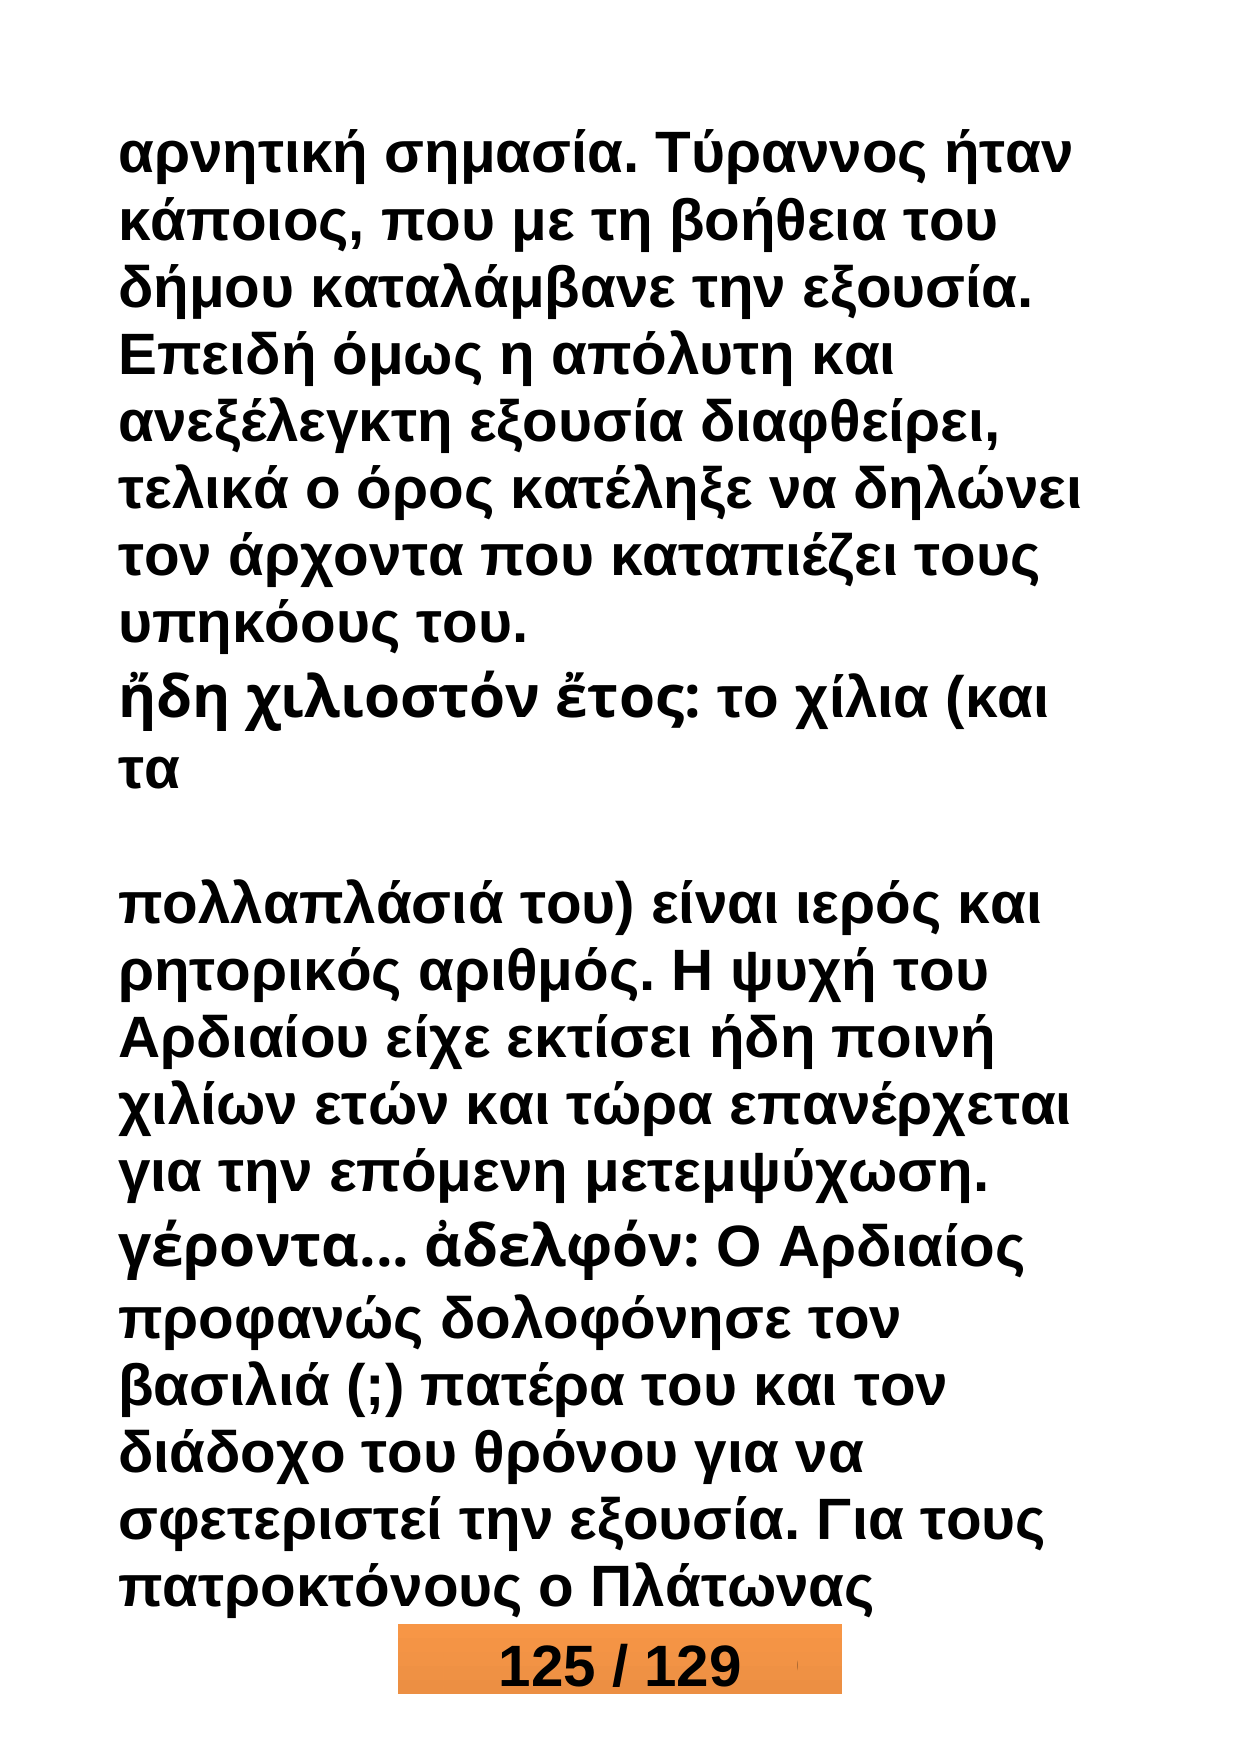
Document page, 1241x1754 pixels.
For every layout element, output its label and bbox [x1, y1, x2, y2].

text [118, 118, 1122, 801]
text [118, 868, 1122, 1619]
